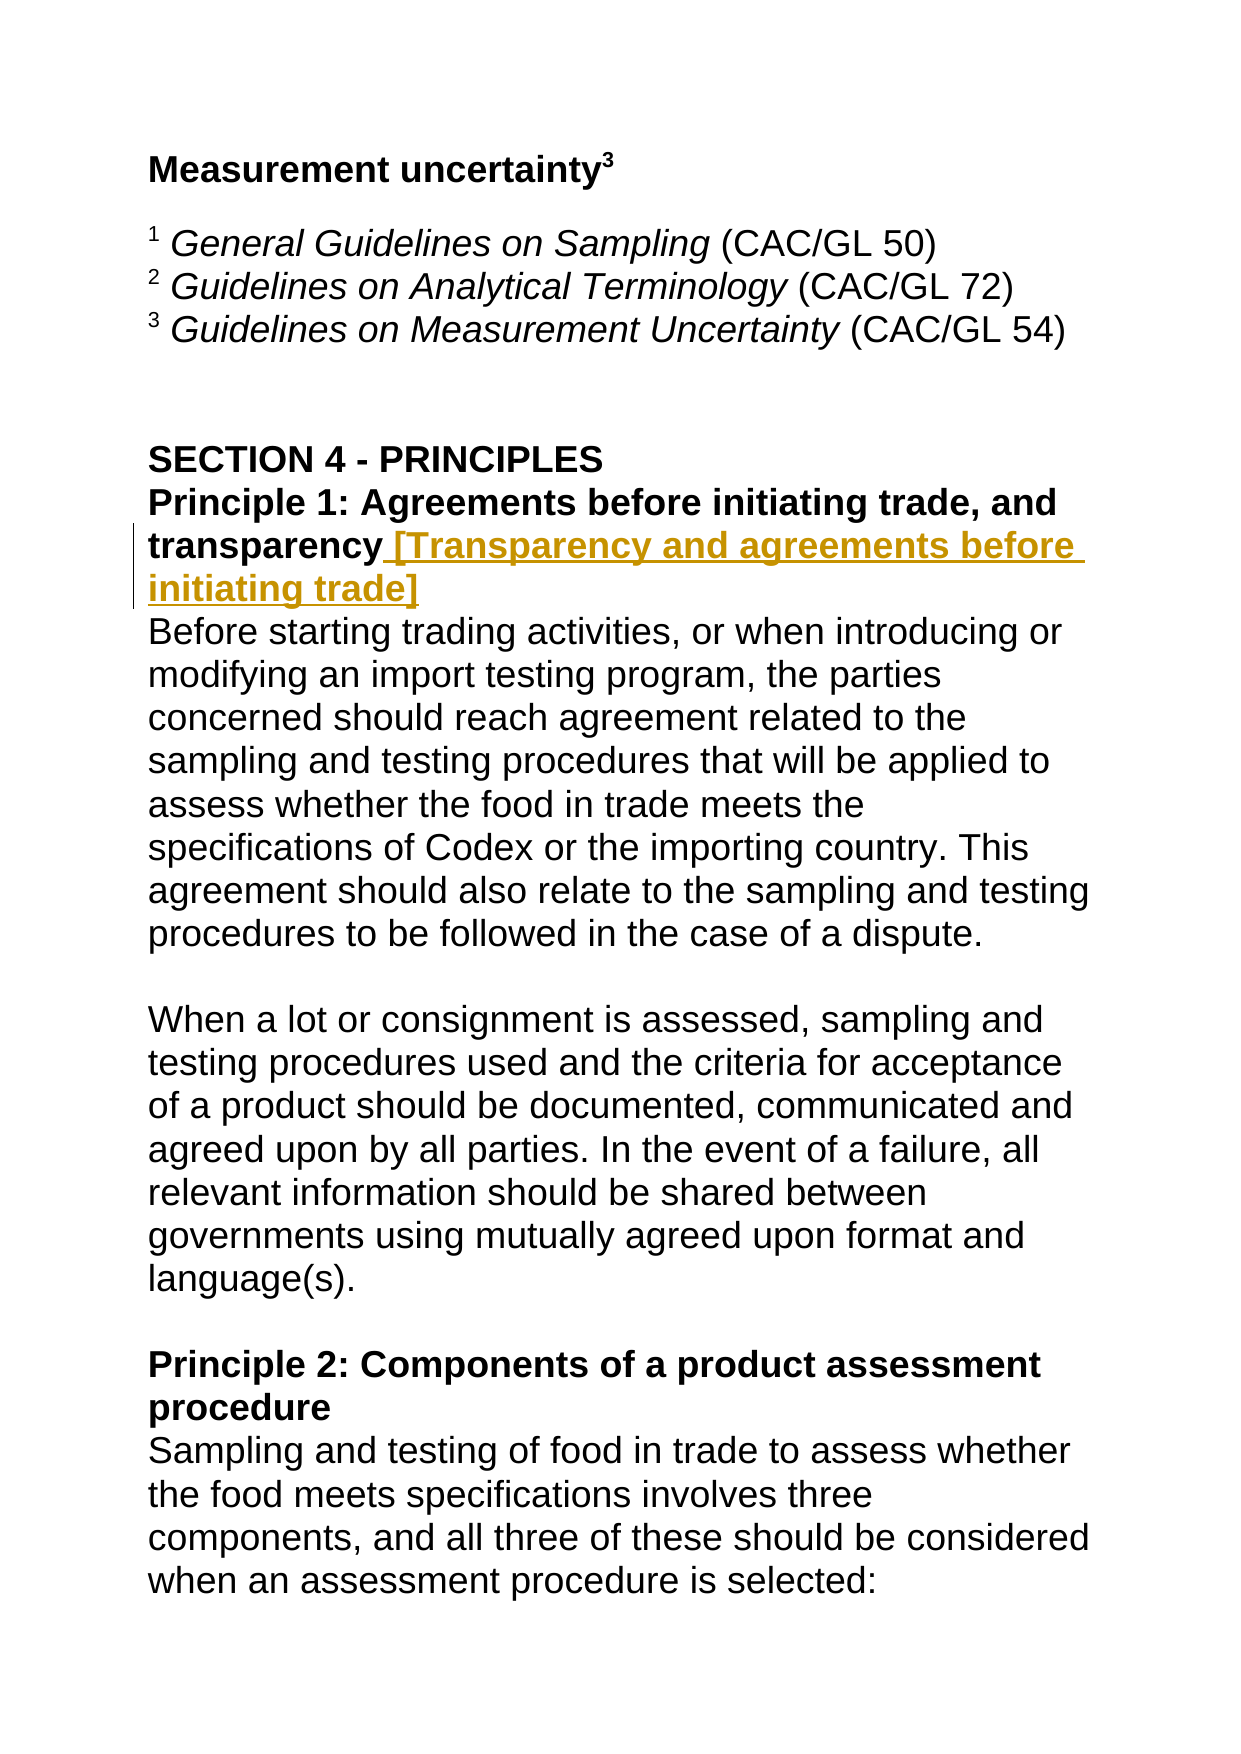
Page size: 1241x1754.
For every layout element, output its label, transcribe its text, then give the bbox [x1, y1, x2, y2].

text Measurement uncertainty3 [148, 148, 1093, 191]
text Sampling and testing of food in trade to assess whether the food meets specifications involves three components, and all three of these should be considered when an assessment procedure is selected: [148, 1429, 1093, 1601]
text When a lot or consignment is assessed, sampling and testing procedures used and the criteria for acceptance of a product should be documented, communicated and agreed upon by all parties. In the event of a failure, all relevant information should be shared between governments using mutually agreed upon format and language(s). [148, 997, 1093, 1299]
text 1 General Guidelines on Sampling (CAC/GL 50) [148, 221, 1093, 264]
text 2 Guidelines on Analytical Terminology (CAC/GL 72) [148, 264, 1093, 307]
text SECTION 4 - PRINCIPLES [148, 437, 1093, 480]
text Before starting trading activities, or when introducing or modifying an import testing program, the parties concerned should reach agreement related to the sampling and testing procedures that will be applied to assess whether the food in trade meets the specifications of Codex or the importing country. This agreement should also relate to the sampling and testing procedures to be followed in the case of a dispute. [148, 609, 1093, 954]
text Principle 2: Components of a product assessment procedure [148, 1342, 1093, 1429]
text Principle 1: Agreements before initiating trade, and transparency [148, 480, 1093, 609]
text 3 Guidelines on Measurement Uncertainty (CAC/GL 54) [148, 307, 1093, 351]
